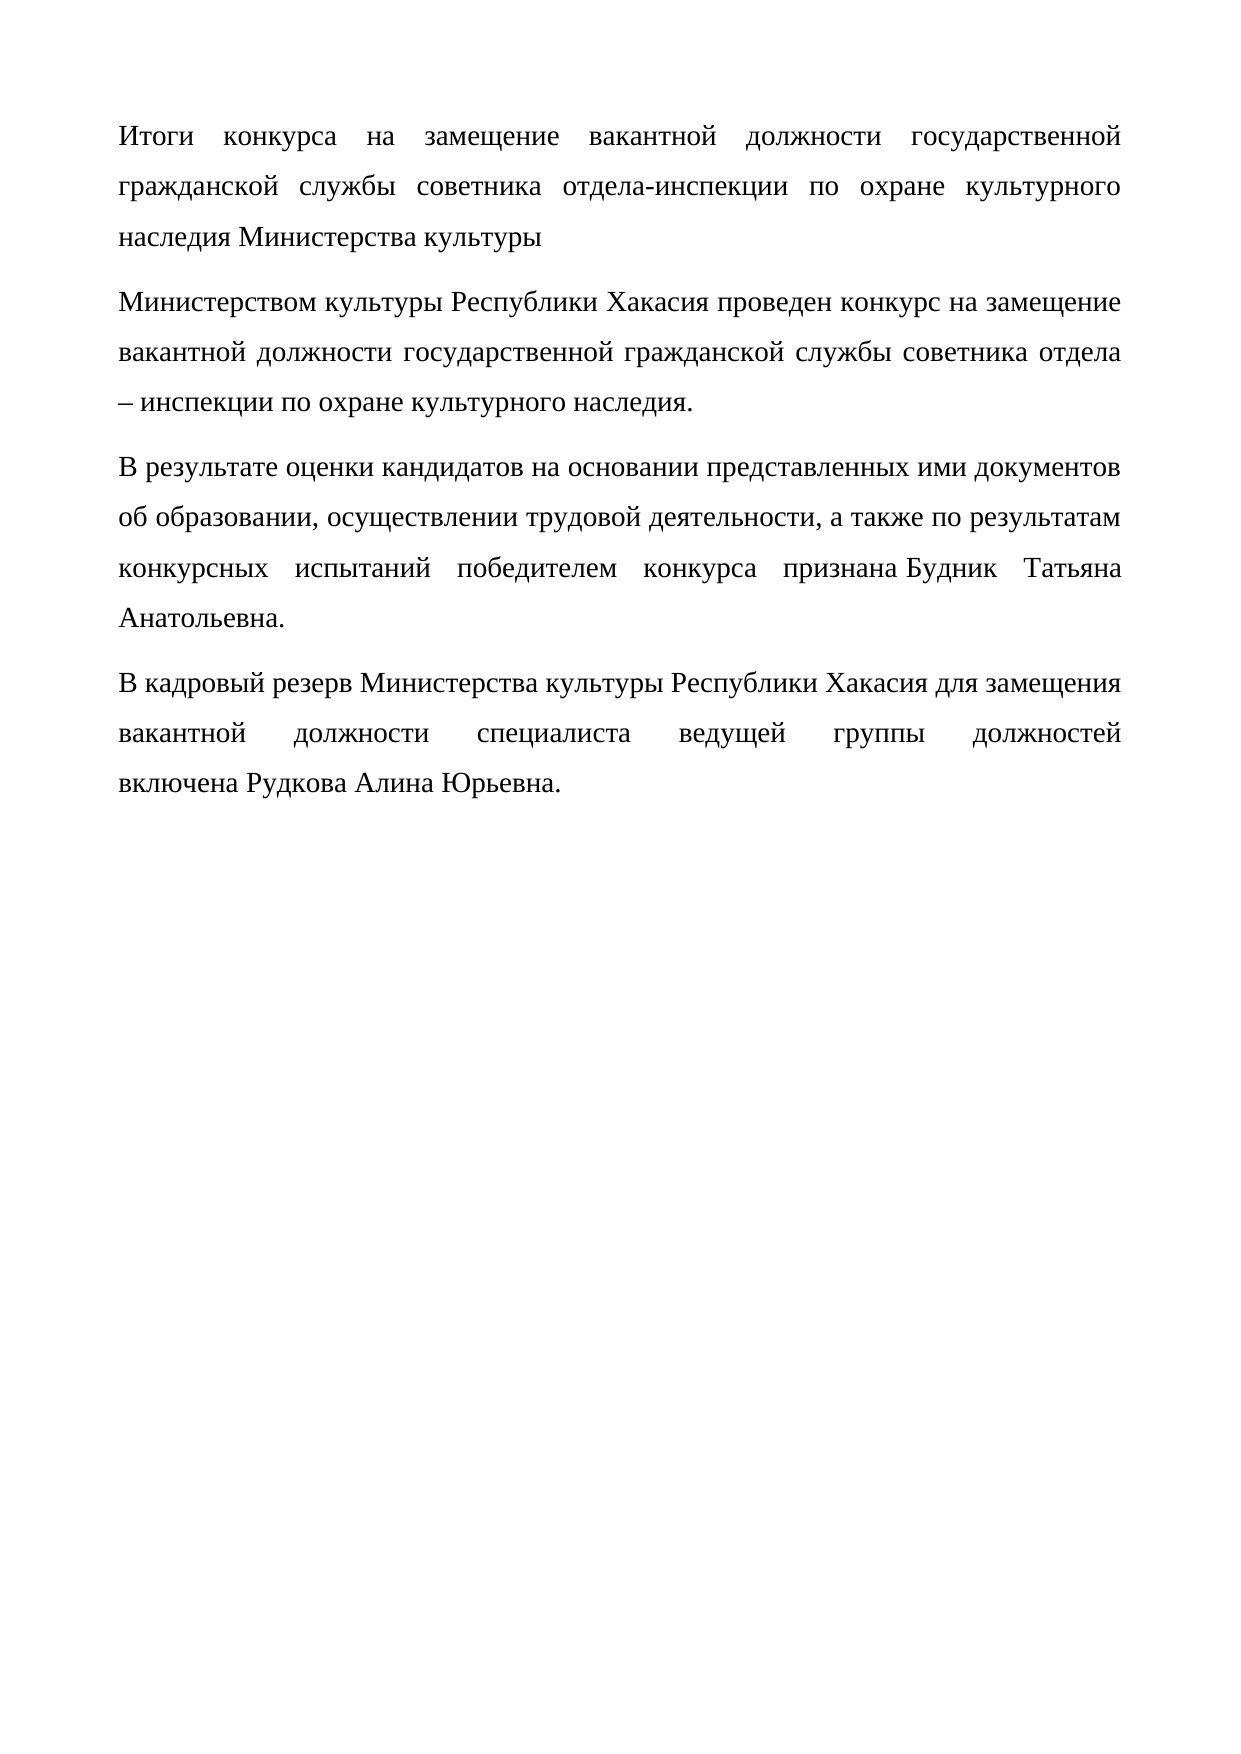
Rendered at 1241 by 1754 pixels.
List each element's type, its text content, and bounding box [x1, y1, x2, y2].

text В кадровый резерв Министерства культуры Республики Хакасия для замещения вакантной должности специалиста ведущей группы должностей включена Рудкова Алина Юрьевна. [118, 665, 1122, 799]
text В результате оценки кандидатов на основании представленных ими документов об образовании, осуществлении трудовой деятельности, а также по результатам конкурсных испытаний победителем конкурса признана Будник Татьяна Анатольевна. [118, 449, 1122, 634]
text Министерством культуры Республики Хакасия проведен конкурс на замещение вакантной должности государственной гражданской службы советника отдела – инспекции по охране культурного наследия. [118, 284, 1122, 418]
text Итоги конкурса на замещение вакантной должности государственной гражданской службы советника отдела-инспекции по охране культурного наследия Министерства культуры [118, 118, 1122, 252]
